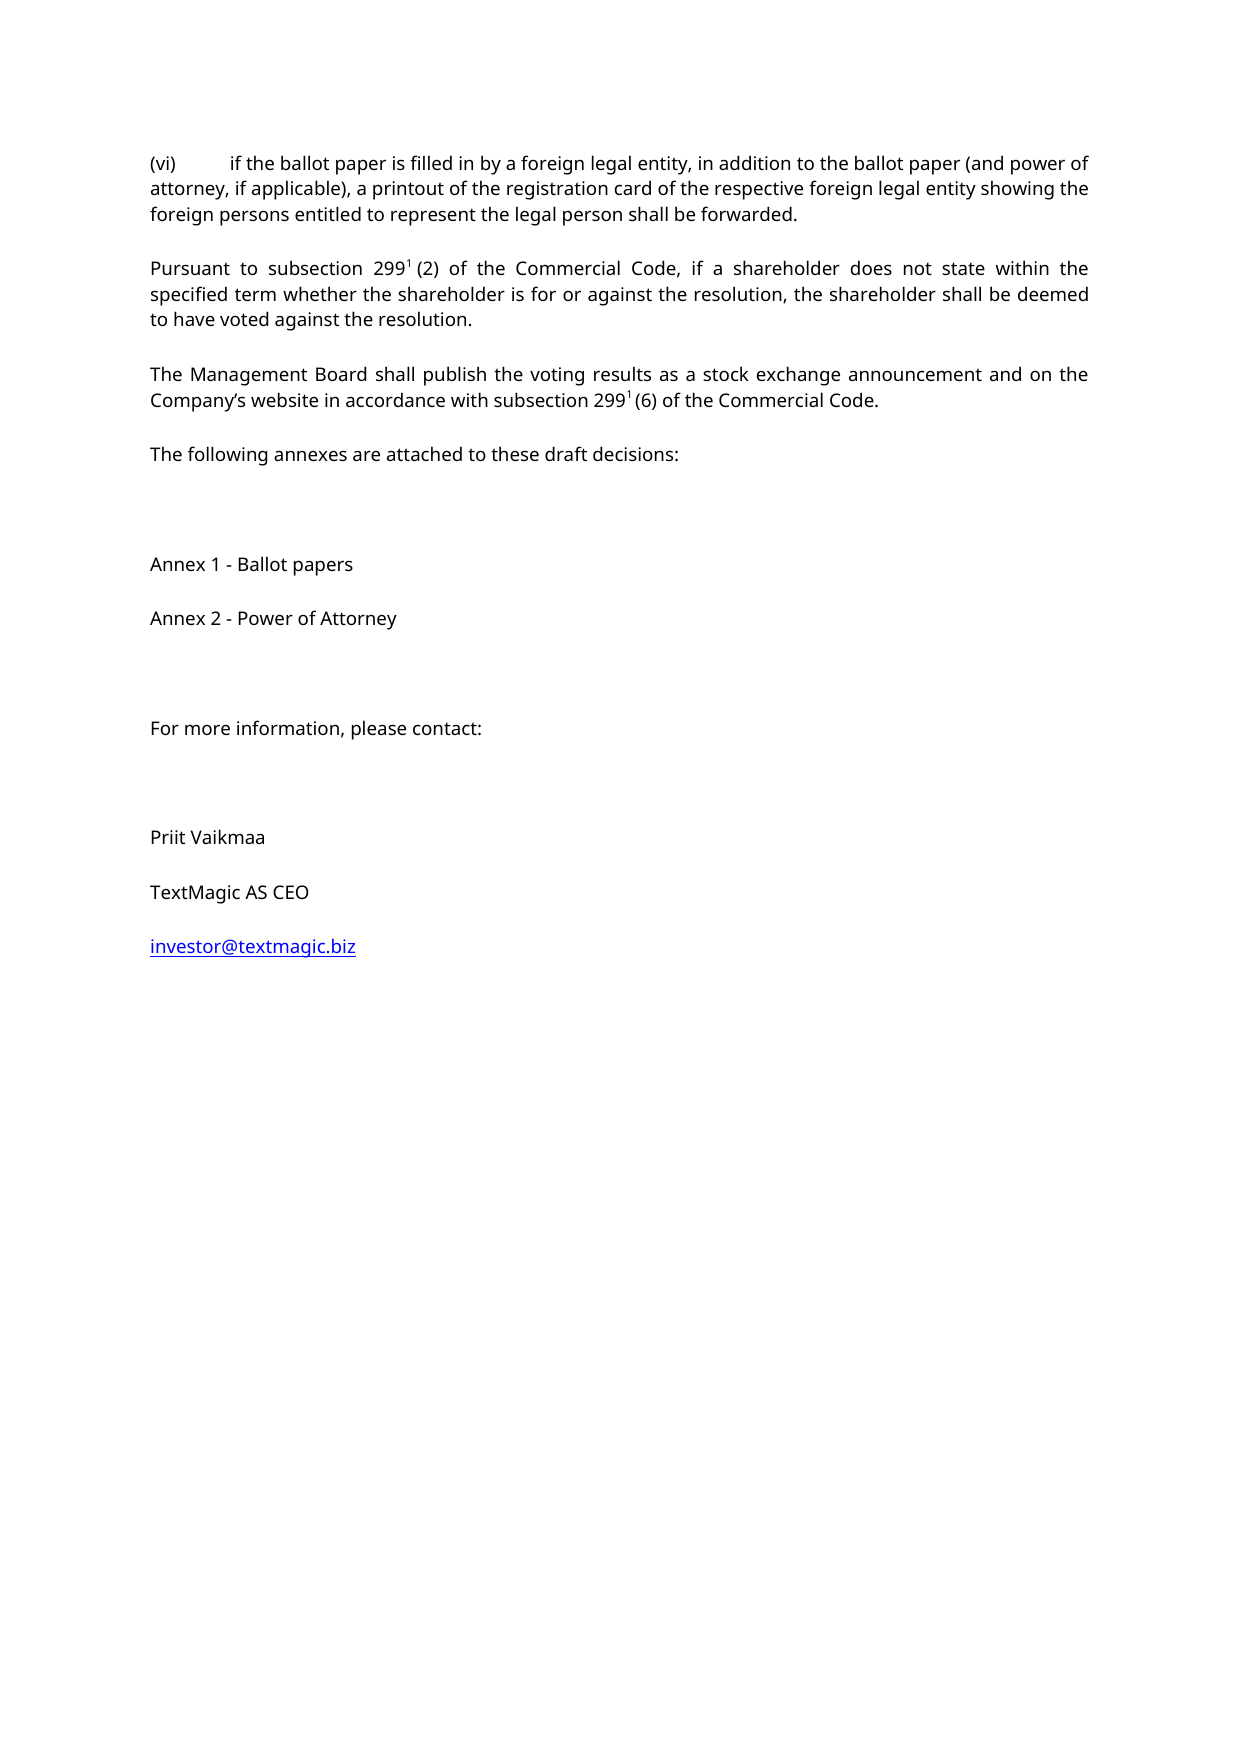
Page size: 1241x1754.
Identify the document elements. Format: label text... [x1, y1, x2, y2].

text (vi) if the ballot paper is filled in by a foreign legal entity, in addition to the ballot paper (and power of attorney, if applicable), a printout of the registration card of the respective foreign legal entity showing the foreign persons entitled to represent the legal person shall be forwarded. [150, 150, 1090, 227]
text The following annexes are attached to these draft decisions: [150, 442, 1090, 467]
text Annex 2 - Power of Attorney [150, 606, 1090, 631]
text For more information, please contact: [150, 715, 1090, 741]
text Pursuant to subsection 2991 (2) of the Commercial Code, if a shareholder does not state within the specified term whether the shareholder is for or against the resolution, the shareholder shall be deemed to have voted against the resolution. [150, 256, 1090, 332]
text TextMagic AS CEO [150, 879, 1090, 905]
text The Management Board shall publish the voting results as a stock exchange announcement and on the Company’s website in accordance with subsection 2991 (6) of the Commercial Code. [150, 361, 1090, 412]
text Priit Vaikmaa [150, 824, 1090, 850]
text investor@textmagic.biz [150, 934, 1090, 959]
text Annex 1 - Ballot papers [150, 551, 1090, 577]
